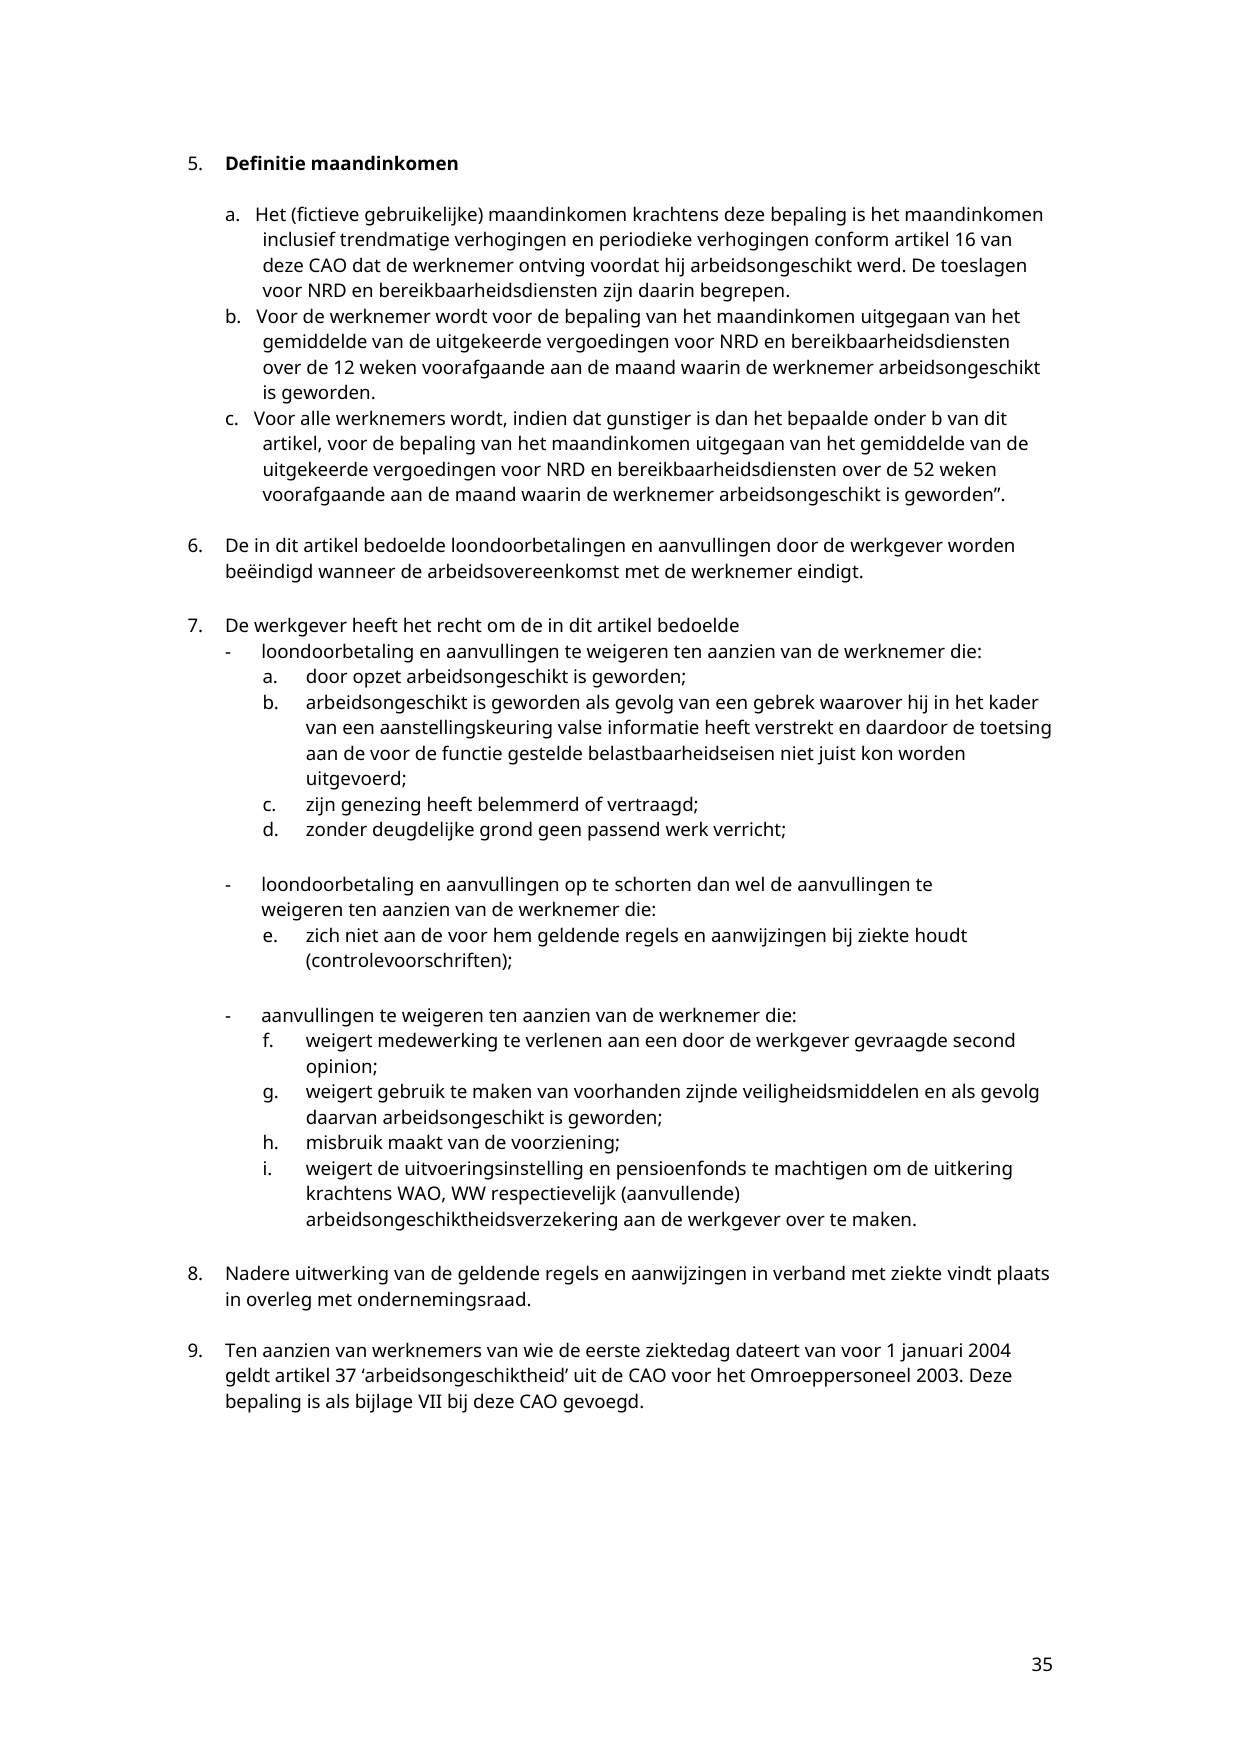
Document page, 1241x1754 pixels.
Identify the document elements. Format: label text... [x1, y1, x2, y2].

list door opzet arbeidsongeschikt is geworden; [262, 664, 1053, 689]
text c. Voor alle werknemers wordt, indien dat gunstiger is dan het bepaalde onder b van dit artikel, voor de bepaling van het maandinkomen uitgegaan van het gemiddelde van de uitgekeerde vergoedingen voor NRD en bereikbaarheidsdiensten over de 52 weken voorafgaande aan de maand waarin de werknemer arbeidsongeschikt is geworden”. [225, 405, 1053, 507]
list Nadere uitwerking van de geldende regels en aanwijzingen in verband met ziekte vindt plaats in overleg met ondernemingsraad. [187, 1260, 1053, 1311]
list arbeidsongeschikt is geworden als gevolg van een gebrek waarover hij in het kader van een aanstellingskeuring valse informatie heeft verstrekt en daardoor de toetsing aan de voor de functie gestelde belastbaarheidseisen niet juist kon worden uitgevoerd; [262, 689, 1053, 791]
list De in dit artikel bedoelde loondoorbetalingen en aanvullingen door de werkgever worden beëindigd wanneer de arbeidsovereenkomst met de werknemer eindigt. [187, 533, 1053, 613]
list misbruik maakt van de voorziening; [262, 1129, 1053, 1155]
list weigert gebruik te maken van voorhanden zijnde veiligheidsmiddelen en als gevolg daarvan arbeidsongeschikt is geworden; [262, 1078, 1053, 1129]
text - loondoorbetaling en aanvullingen op te schorten dan wel de aanvullingen te weigeren ten aanzien van de werknemer die: [225, 871, 1053, 922]
list De werkgever heeft het recht om de in dit artikel bedoelde - loondoorbetaling en aanvullingen te weigeren ten aanzien van de werknemer die: [187, 613, 1053, 664]
text a. Het (fictieve gebruikelijke) maandinkomen krachtens deze bepaling is het maandinkomen inclusief trendmatige verhogingen en periodieke verhogingen conform artikel 16 van deze CAO dat de werknemer ontving voordat hij arbeidsongeschikt werd. De toeslagen voor NRD en bereikbaarheidsdiensten zijn daarin begrepen. [225, 201, 1053, 303]
list zijn genezing heeft belemmerd of vertraagd; [262, 791, 1053, 817]
list Ten aanzien van werknemers van wie de eerste ziektedag dateert van voor 1 januari 2004 geldt artikel 37 ‘arbeidsongeschiktheid’ uit de CAO voor het Omroeppersoneel 2003. Deze bepaling is als bijlage VII bij deze CAO gevoegd. [187, 1337, 1053, 1413]
list weigert de uitvoeringsinstelling en pensioenfonds te machtigen om de uitkering krachtens WAO, WW respectievelijk (aanvullende) arbeidsongeschiktheidsverzekering aan de werkgever over te maken. [262, 1155, 1053, 1260]
text - aanvullingen te weigeren ten aanzien van de werknemer die: [225, 1002, 1053, 1027]
list zich niet aan de voor hem geldende regels en aanwijzingen bij ziekte houdt (controlevoorschriften); [262, 922, 1053, 1002]
subtitle Definitie maandinkomen [187, 150, 1113, 176]
text b. Voor de werknemer wordt voor de bepaling van het maandinkomen uitgegaan van het gemiddelde van de uitgekeerde vergoedingen voor NRD en bereikbaarheidsdiensten over de 12 weken voorafgaande aan de maand waarin de werknemer arbeidsongeschikt is geworden. [225, 303, 1053, 405]
list weigert medewerking te verlenen aan een door de werkgever gevraagde second opinion; [262, 1027, 1053, 1078]
list zonder deugdelijke grond geen passend werk verricht; [262, 817, 1053, 871]
